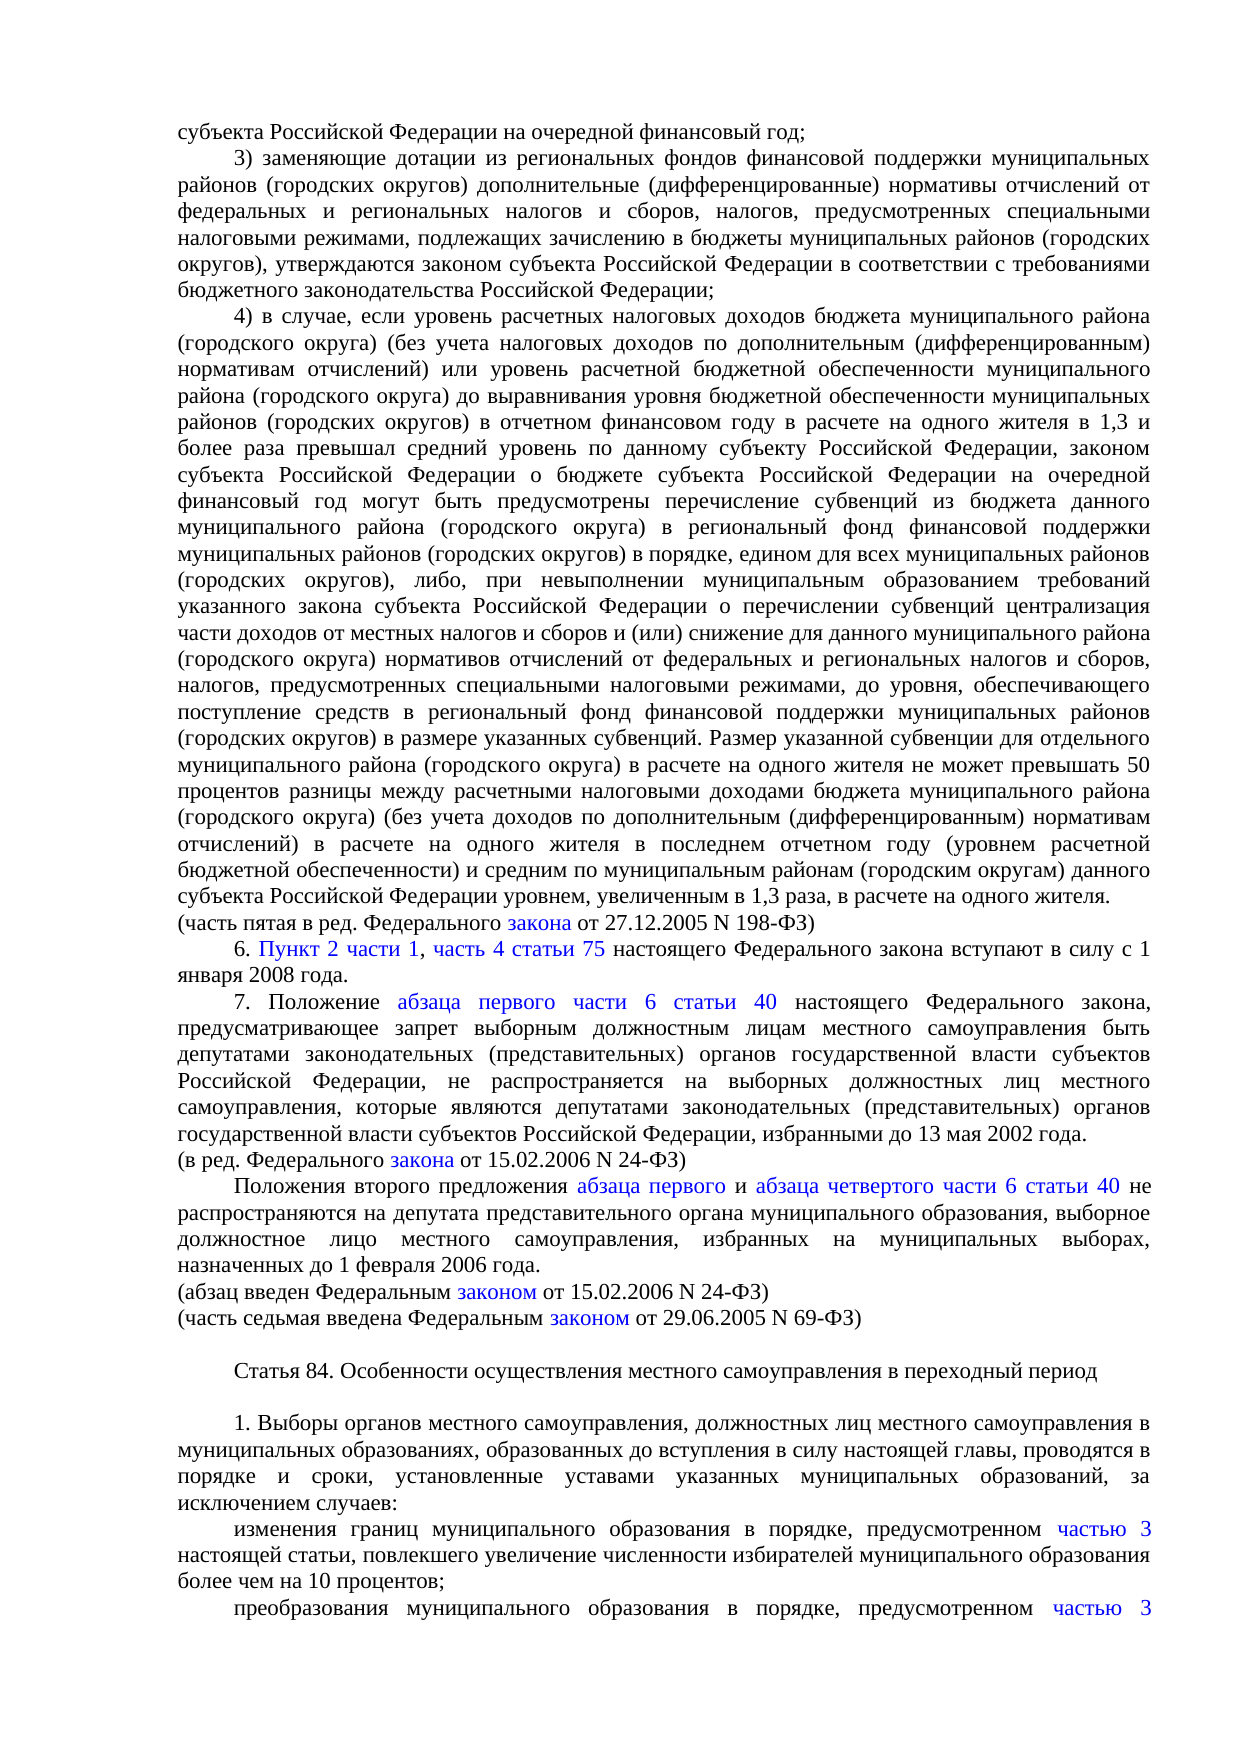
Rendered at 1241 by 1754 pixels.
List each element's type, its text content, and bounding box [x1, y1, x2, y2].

text 7. Положение абзаца первого части 6 статьи 40 настоящего Федерального закона, предусматривающее запрет выборным должностным лицам местного самоуправления быть депутатами законодательных (представительных) органов государственной власти субъектов Российской Федерации, не распространяется на выборных должностных лиц местного самоуправления, которые являются депутатами законодательных (представительных) органов государственной власти субъектов Российской Федерации, избранными до 13 мая 2002 года. [177, 988, 1152, 1146]
text (часть седьмая введена Федеральным законом от 29.06.2005 N 69-ФЗ) [177, 1304, 1152, 1330]
text изменения границ муниципального образования в порядке, предусмотренном частью 3 настоящей статьи, повлекшего увеличение численности избирателей муниципального образования более чем на 10 процентов; [177, 1515, 1152, 1594]
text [177, 1594, 1152, 1620]
text (абзац введен Федеральным законом от 15.02.2006 N 24-ФЗ) [177, 1278, 1152, 1304]
text 1. Выборы органов местного самоуправления, должностных лиц местного самоуправления в муниципальных образованиях, образованных до вступления в силу настоящей главы, проводятся в порядке и сроки, установленные уставами указанных муниципальных образований, за исключением случаев: [177, 1409, 1152, 1515]
text (в ред. Федерального закона от 15.02.2006 N 24-ФЗ) [177, 1146, 1152, 1172]
text 6. Пункт 2 части 1, часть 4 статьи 75 настоящего Федерального закона вступают в силу с 1 января 2008 года. [177, 935, 1152, 988]
text Статья 84. Особенности осуществления местного самоуправления в переходный период [177, 1357, 1152, 1383]
text 4) в случае, если уровень расчетных налоговых доходов бюджета муниципального района (городского округа) (без учета налоговых доходов по дополнительным (дифференцированным) нормативам отчислений) или уровень расчетной бюджетной обеспеченности муниципального района (городского округа) до выравнивания уровня бюджетной обеспеченности муниципальных районов (городских округов) в отчетном финансовом году в расчете на одного жителя в 1,3 и более раза превышал средний уровень по данному субъекту Российской Федерации, законом субъекта Российской Федерации о бюджете субъекта Российской Федерации на очередной финансовый год могут быть предусмотрены перечисление субвенций из бюджета данного муниципального района (городского округа) в региональный фонд финансовой поддержки муниципальных районов (городских округов) в порядке, едином для всех муниципальных районов (городских округов), либо, при невыполнении муниципальным образованием требований указанного закона субъекта Российской Федерации о перечислении субвенций централизация части доходов от местных налогов и сборов и (или) снижение для данного муниципального района (городского округа) нормативов отчислений от федеральных и региональных налогов и сборов, налогов, предусмотренных специальными налоговыми режимами, до уровня, обеспечивающего поступление средств в региональный фонд финансовой поддержки муниципальных районов (городских округов) в размере указанных субвенций. Размер указанной субвенции для отдельного муниципального района (городского округа) в расчете на одного жителя не может превышать 50 процентов разницы между расчетными налоговыми доходами бюджета муниципального района (городского округа) (без учета доходов по дополнительным (дифференцированным) нормативам отчислений) в расчете на одного жителя в последнем отчетном году (уровнем расчетной бюджетной обеспеченности) и средним по муниципальным районам (городским округам) данного субъекта Российской Федерации уровнем, увеличенным в 1,3 раза, в расчете на одного жителя. [177, 303, 1152, 909]
text 3) заменяющие дотации из региональных фондов финансовой поддержки муниципальных районов (городских округов) дополнительные (дифференцированные) нормативы отчислений от федеральных и региональных налогов и сборов, налогов, предусмотренных специальными налоговыми режимами, подлежащих зачислению в бюджеты муниципальных районов (городских округов), утверждаются законом субъекта Российской Федерации в соответствии с требованиями бюджетного законодательства Российской Федерации; [177, 144, 1152, 303]
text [177, 118, 1152, 144]
text (часть пятая в ред. Федерального закона от 27.12.2005 N 198-ФЗ) [177, 909, 1152, 935]
text Положения второго предложения абзаца первого и абзаца четвертого части 6 статьи 40 не распространяются на депутата представительного органа муниципального образования, выборное должностное лицо местного самоуправления, избранных на муниципальных выборах, назначенных до 1 февраля 2006 года. [177, 1172, 1152, 1278]
